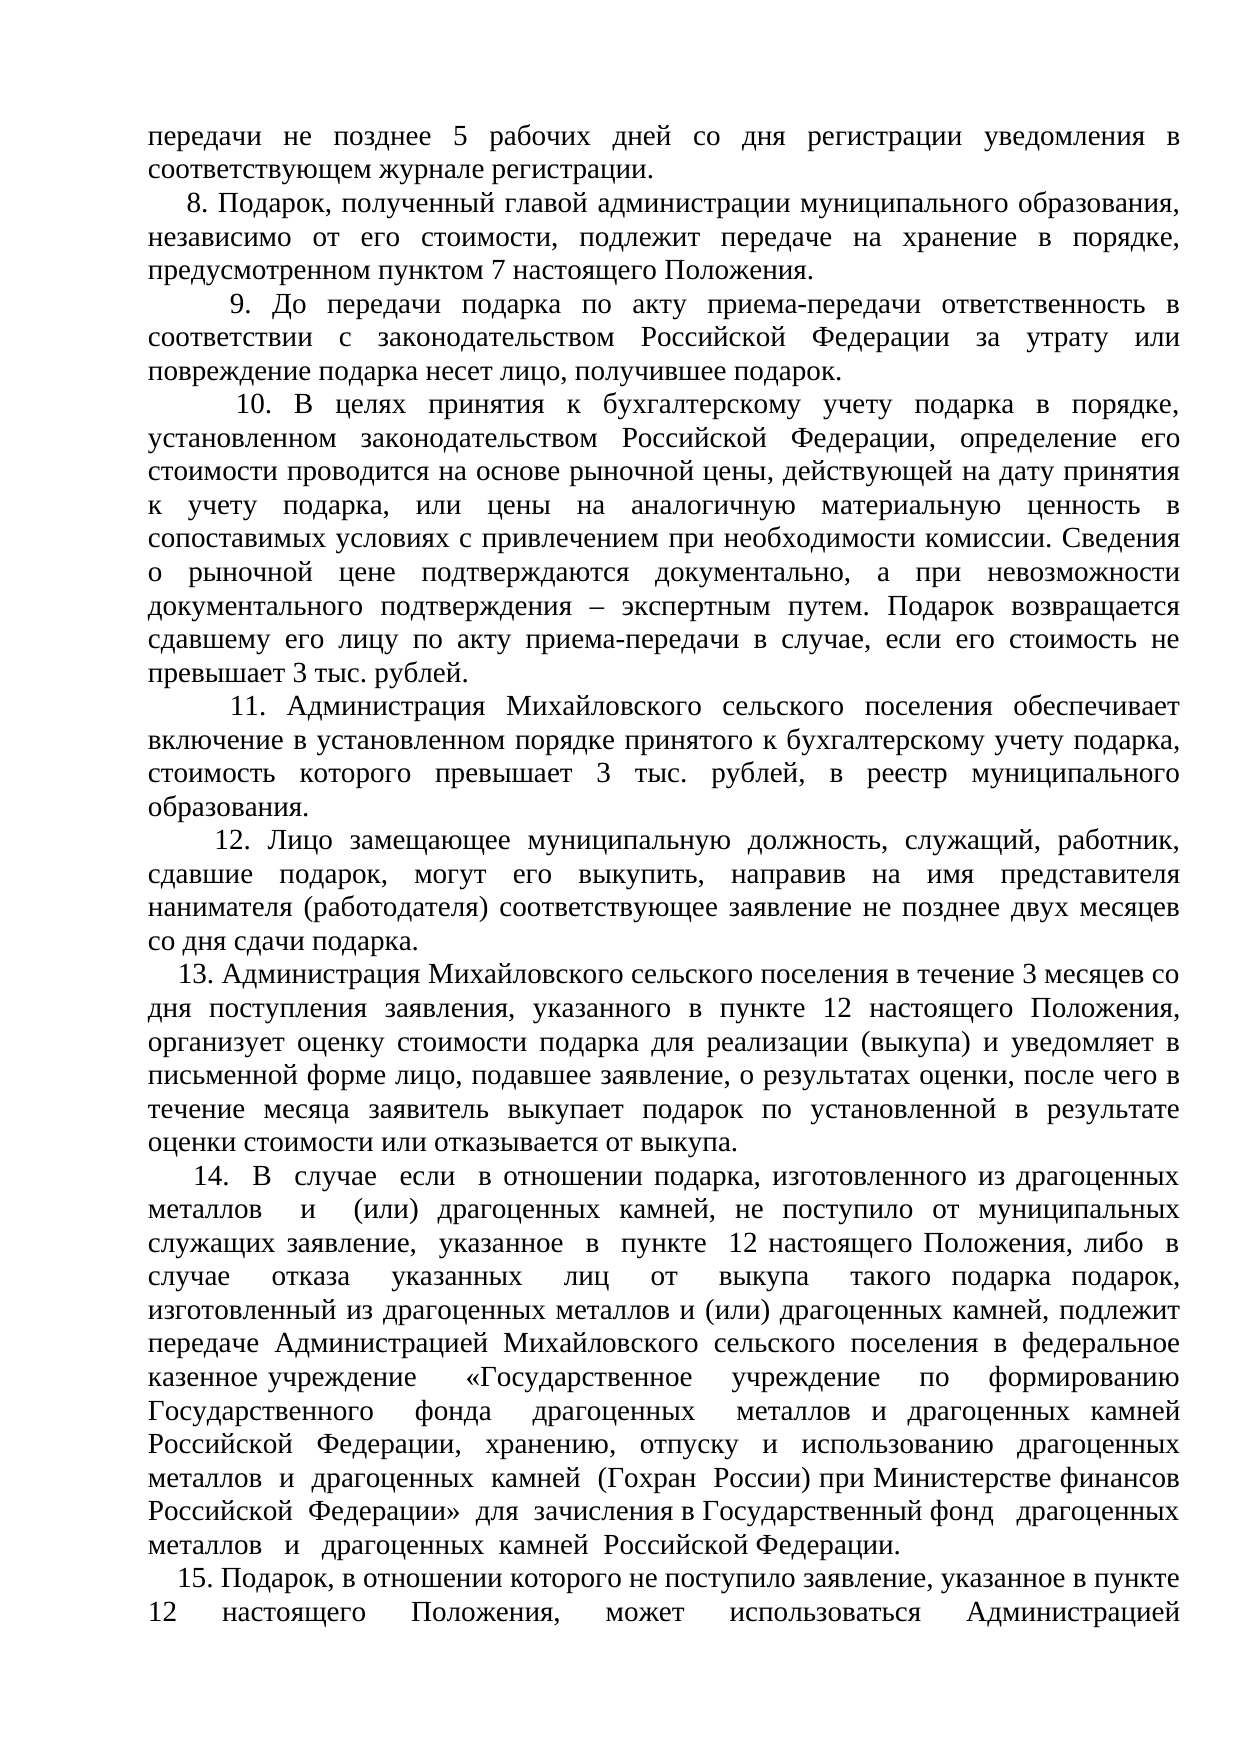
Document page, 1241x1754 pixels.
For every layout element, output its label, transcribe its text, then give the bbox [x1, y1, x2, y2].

text 12. Лицо замещающее муниципальную должность, служащий, работник, сдавшие подарок, могут его выкупить, направив на имя представителя нанимателя (работодателя) соответствующее заявление не позднее двух месяцев со дня сдачи подарка. [148, 822, 1181, 957]
text 10. В целях принятия к бухгалтерскому учету подарка в порядке, установленном законодательством Российской Федерации, определение его стоимости проводится на основе рыночной цены, действующей на дату принятия к учету подарка, или цены на аналогичную материальную ценность в сопоставимых условиях с привлечением при необходимости комиссии. Сведения о рыночной цене подтверждаются документально, а при невозможности документального подтверждения – экспертным путем. Подарок возвращается сдавшему его лицу по акту приема-передачи в случае, если его стоимость не превышает 3 тыс. рублей. [148, 386, 1181, 688]
text 8. Подарок, полученный главой администрации муниципального образования, независимо от его стоимости, подлежит передаче на хранение в порядке, предусмотренном пунктом 7 настоящего Положения. [148, 185, 1181, 286]
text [148, 1560, 1181, 1627]
text 13. Администрация Михайловского сельского поселения в течение 3 месяцев со дня поступления заявления, указанного в пункте 12 настоящего Положения, организует оценку стоимости подарка для реализации (выкупа) и уведомляет в письменной форме лицо, подавшее заявление, о результатах оценки, после чего в течение месяца заявитель выкупает подарок по установленной в результате оценки стоимости или отказывается от выкупа. [148, 957, 1181, 1158]
text 11. Администрация Михайловского сельского поселения обеспечивает включение в установленном порядке принятого к бухгалтерскому учету подарка, стоимость которого превышает 3 тыс. рублей, в реестр муниципального образования. [148, 688, 1181, 822]
text 14. В случае если в отношении подарка, изготовленного из драгоценных металлов и (или) драгоценных камней, не поступило от муниципальных служащих заявление, указанное в пункте 12 настоящего Положения, либо в случае отказа указанных лиц от выкупа такого подарка подарок, изготовленный из драгоценных металлов и (или) драгоценных камней, подлежит передаче Администрацией Михайловского сельского поселения в федеральное казенное учреждение «Государственное учреждение по формированию Государственного фонда драгоценных металлов и драгоценных камней Российской Федерации, хранению, отпуску и использованию драгоценных металлов и драгоценных камней (Гохран России) при Министерстве финансов Российской Федерации» для зачисления в Государственный фонд драгоценных металлов и драгоценных камней Российской Федерации. [148, 1158, 1181, 1560]
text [148, 118, 1181, 185]
text 9. До передачи подарка по акту приема-передачи ответственность в соответствии с законодательством Российской Федерации за утрату или повреждение подарка несет лицо, получившее подарок. [148, 286, 1181, 386]
